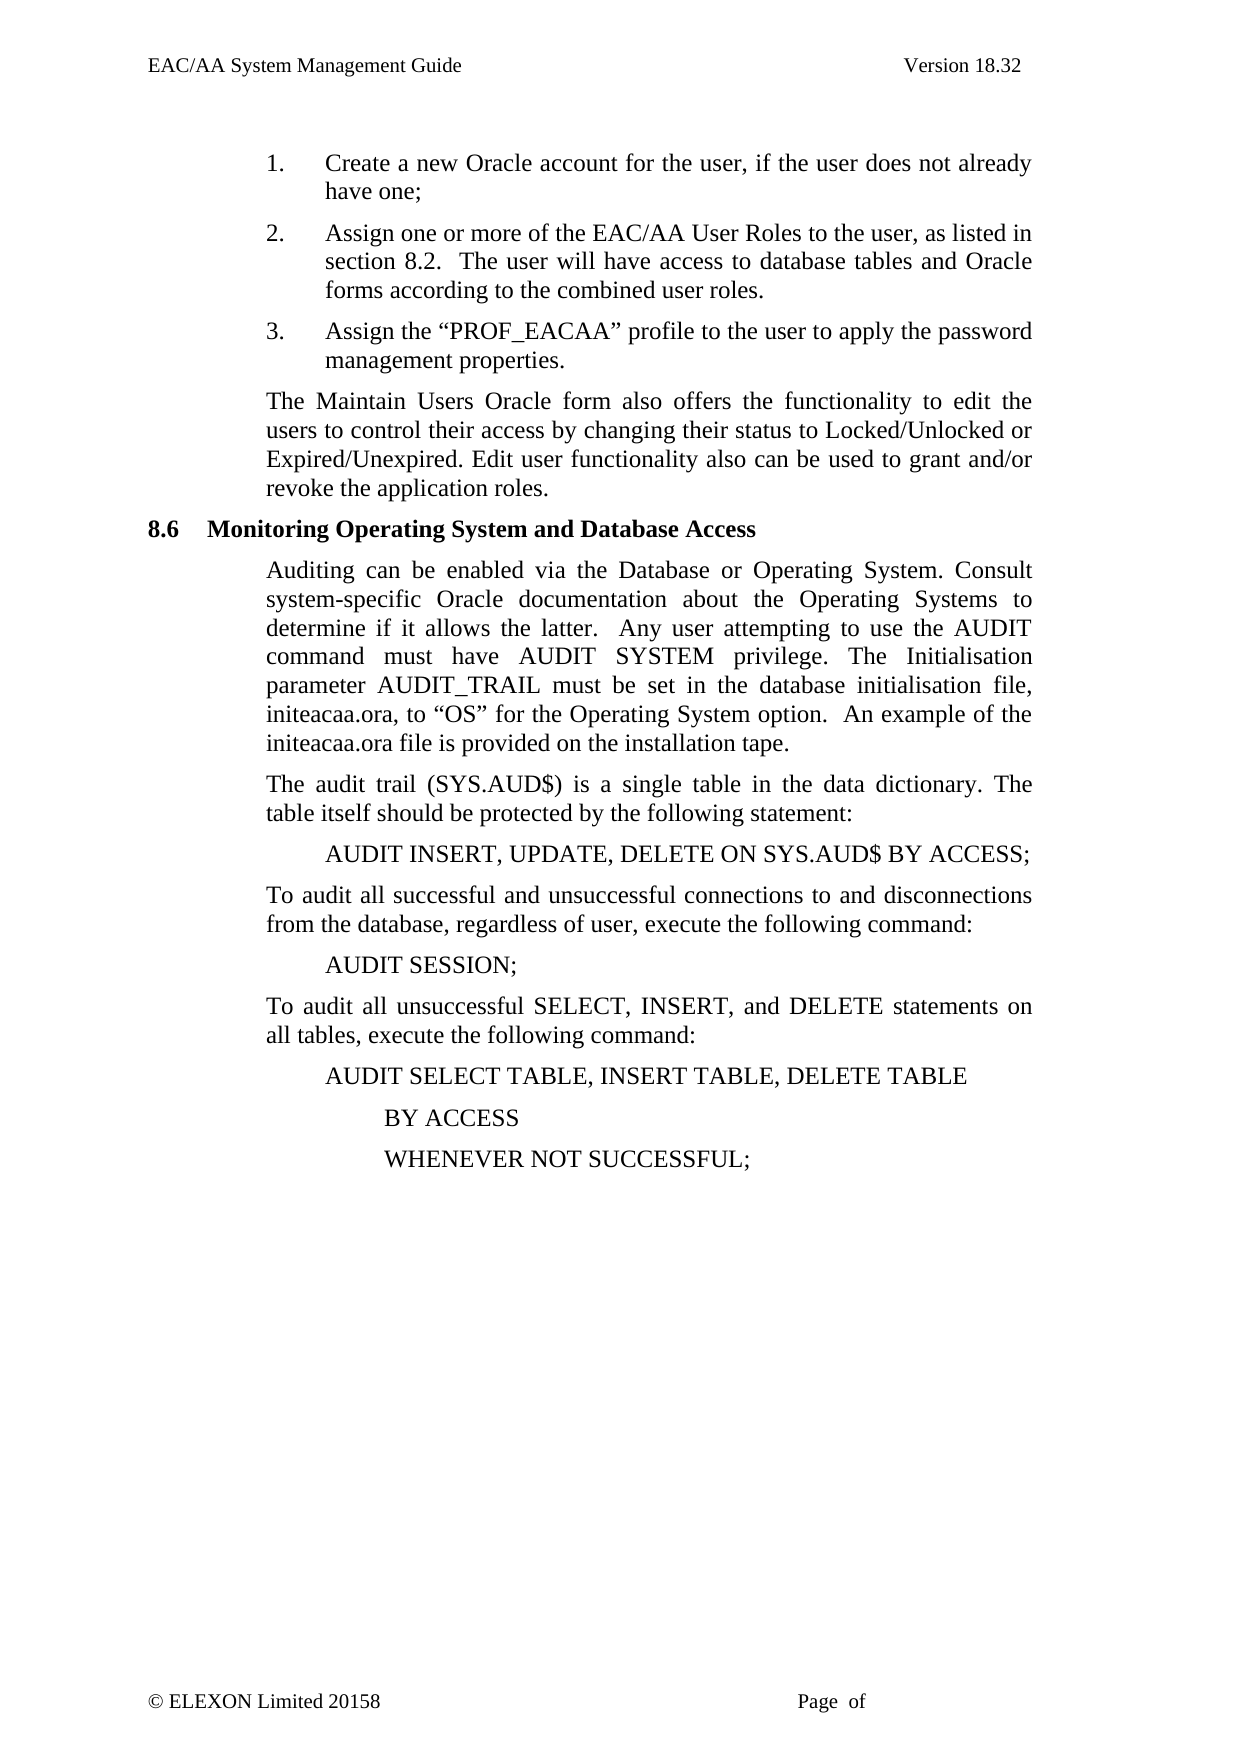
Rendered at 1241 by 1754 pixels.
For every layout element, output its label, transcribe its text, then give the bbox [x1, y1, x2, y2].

text WHENEVER NOT SUCCESSFUL; [266, 1144, 1033, 1173]
list The Maintain Users Oracle form also offers the functionality to edit the users to control their access by changing their status to Locked/Unlocked or Expired/Unexpired. Edit user functionality also can be used to grant and/or revoke the application roles. [266, 386, 1033, 501]
list Assign one or more of the EAC/AA User Roles to the user, as listed in section 8.2. The user will have access to database tables and Oracle forms according to the combined user roles. [266, 218, 1033, 304]
text AUDIT SELECT TABLE, INSERT TABLE, DELETE TABLE [266, 1061, 1033, 1090]
text To audit all unsuccessful SELECT, INSERT, and DELETE statements on all tables, execute the following command: [266, 991, 1033, 1049]
text The audit trail (SYS.AUD$) is a single table in the data dictionary. The table itself should be protected by the following statement: [266, 769, 1033, 826]
text BY ACCESS [266, 1103, 1033, 1131]
text AUDIT INSERT, UPDATE, DELETE ON SYS.AUD$ BY ACCESS; [266, 839, 1033, 868]
list Assign the “PROF_EACAA” profile to the user to apply the password management properties. [266, 316, 1033, 374]
text AUDIT SESSION; [266, 950, 1033, 979]
text To audit all successful and unsuccessful connections to and disconnections from the database, regardless of user, execute the following command: [266, 880, 1033, 938]
subtitle Monitoring Operating System and Database Access [148, 514, 1033, 543]
list Create a new Oracle account for the user, if the user does not already have one; [266, 148, 1033, 205]
text Auditing can be enabled via the Database or Operating System. Consult system-specific Oracle documentation about the Operating Systems to determine if it allows the latter. Any user attempting to use the AUDIT command must have AUDIT SYSTEM privilege. The Initialisation parameter AUDIT_TRAIL must be set in the database initialisation file, initeacaa.ora, to “OS” for the Operating System option. An example of the initeacaa.ora file is provided on the installation tape. [266, 555, 1033, 756]
